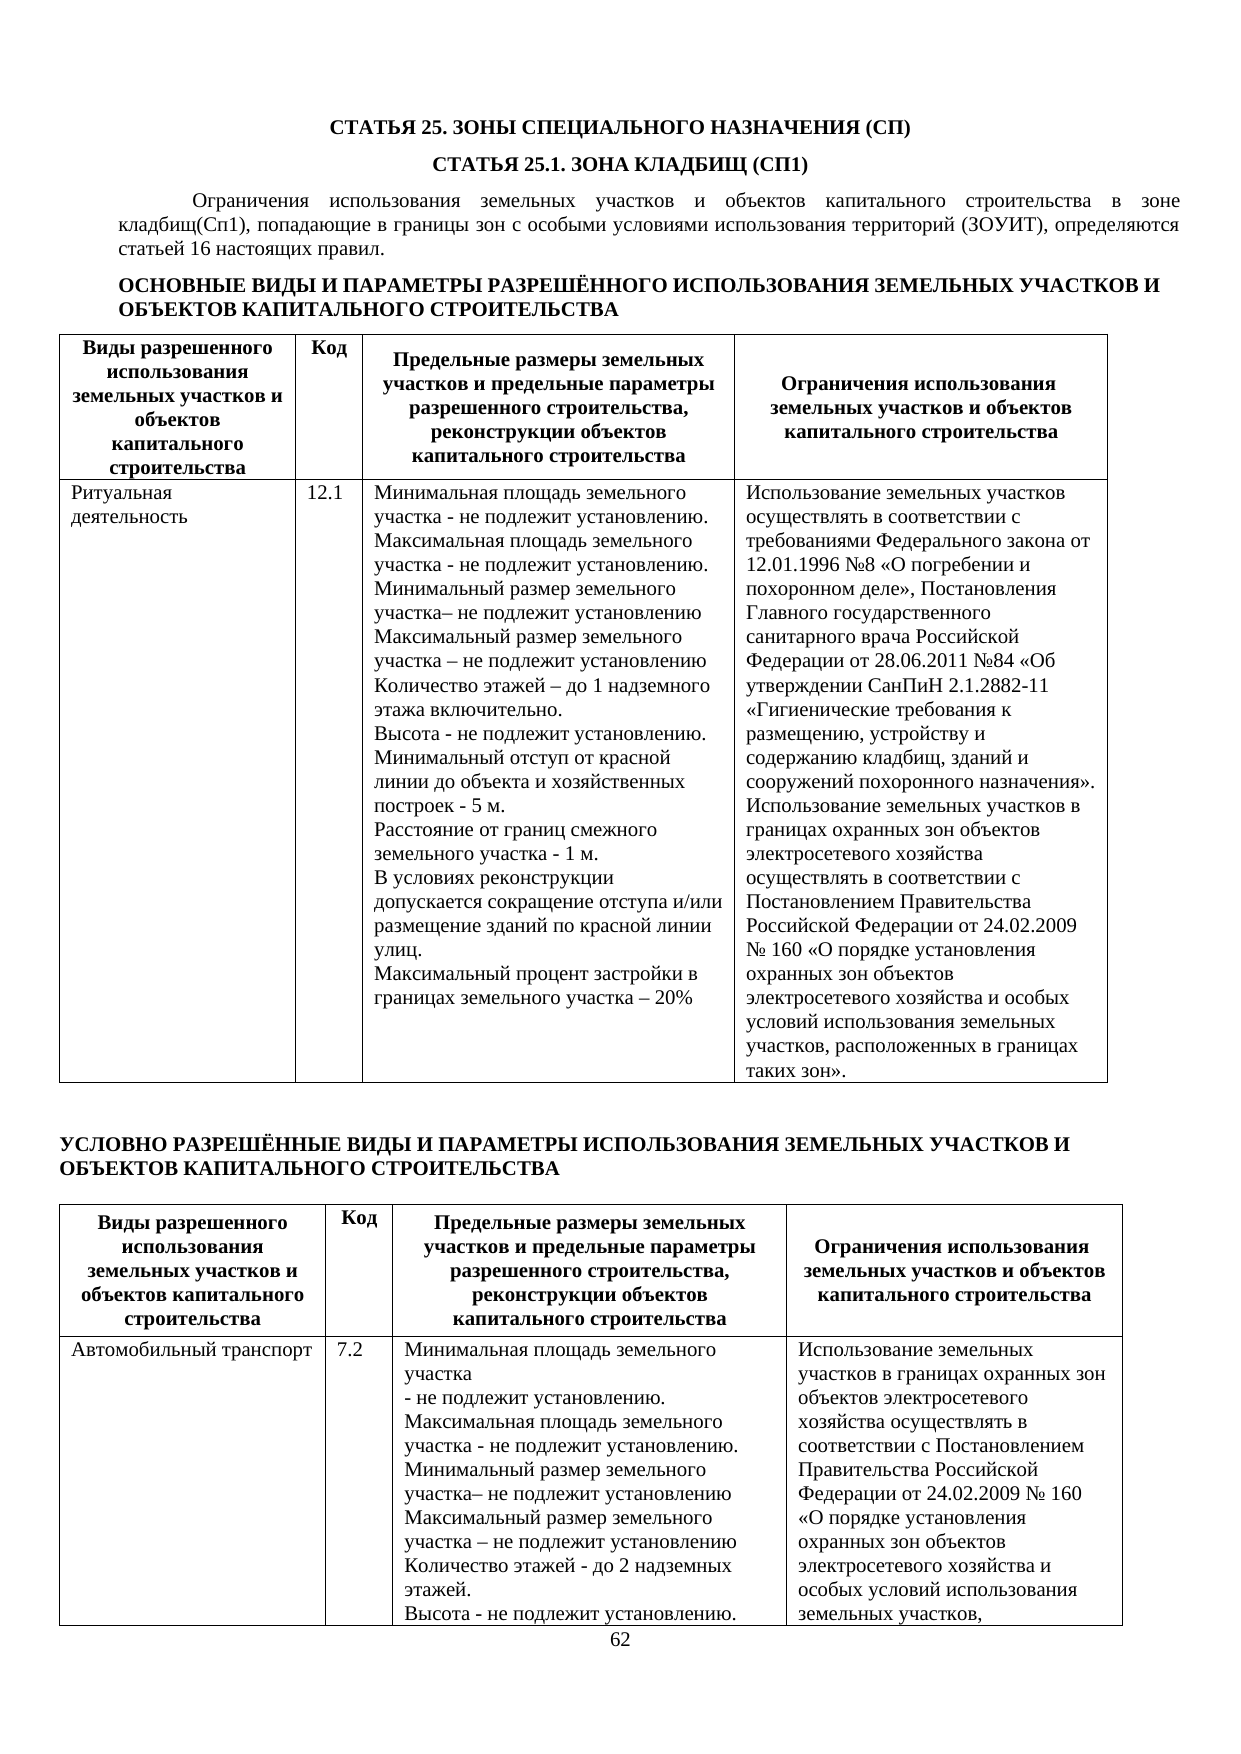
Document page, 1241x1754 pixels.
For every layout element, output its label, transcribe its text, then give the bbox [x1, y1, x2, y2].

text ОСНОВНЫЕ ВИДЫ И ПАРАМЕТРЫ РАЗРЕШЁННОГО ИСПОЛЬЗОВАНИЯ ЗЕМЕЛЬНЫХ УЧАСТКОВ И ОБЪЕКТОВ КАПИТАЛЬНОГО СТРОИТЕЛЬСТВА [118, 273, 1181, 321]
table_cell Ритуальная деятельность [60, 480, 295, 1082]
table_header Виды разрешенного использования земельных участков и объектов капитального строительства [60, 335, 295, 479]
table_header Код [326, 1205, 392, 1336]
text СТАТЬЯ 25.1. ЗОНА КЛАДБИЩ (Сп1) [59, 152, 1181, 176]
table_header Код [296, 335, 362, 479]
table_cell Использование земельных участков осуществлять в соответствии с требованиями Федерального закона от 12.01.1996 №8 «О погребении и похоронном деле», Постановления Главного государственного санитарного врача Российской Федерации от 28.06.2011 №84 «Об утверждении СанПиН 2.1.2882-11 «Гигиенические требования к размещению, устройству и содержанию кладбищ, зданий и сооружений похоронного назначения». Использование земельных участков в границах охранных зон объектов электросетевого хозяйства осуществлять в соответствии с Постановлением Правительства Российской Федерации от 24.02.2009 № 160 «О порядке установления охранных зон объектов электросетевого хозяйства и особых условий использования земельных участков, расположенных в границах таких зон». [735, 480, 1107, 1082]
table_header Ограничения использования земельных участков и объектов капитального строительства [787, 1205, 1122, 1336]
text СТАТЬЯ 25. ЗОНЫ СПЕЦИАЛЬНОГО НАЗНАЧЕНИЯ (Сп) [59, 115, 1181, 139]
text Ограничения использования земельных участков и объектов капитального строительства в зоне кладбищ(Сп1), попадающие в границы зон с особыми условиями использования территорий (ЗОУИТ), определяются статьей 16 настоящих правил. [118, 188, 1181, 260]
table_header Виды разрешенного использования земельных участков и объектов капитального строительства [60, 1205, 325, 1336]
table_cell 7.2 [326, 1337, 392, 1625]
text УСЛОВНО РАЗРЕШЁННЫЕ ВИДЫ И ПАРАМЕТРЫ ИСПОЛЬЗОВАНИЯ ЗЕМЕЛЬНЫХ УЧАСТКОВ И ОБЪЕКТОВ КАПИТАЛЬНОГО СТРОИТЕЛЬСТВА [59, 1132, 1181, 1180]
table_cell 12.1 [296, 480, 362, 1082]
table_header Предельные размеры земельных участков и предельные параметры разрешенного строительства, реконструкции объектов капитального строительства [363, 335, 734, 479]
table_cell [393, 1337, 786, 1625]
table_header Ограничения использования земельных участков и объектов капитального строительства [735, 335, 1107, 479]
table_cell Минимальная площадь земельного участка - не подлежит установлению. Максимальная площадь земельного участка - не подлежит установлению. Минимальный размер земельного участка– не подлежит установлению Максимальный размер земельного участка – не подлежит установлению Количество этажей – до 1 надземного этажа включительно. Высота - не подлежит установлению. Минимальный отступ от красной линии до объекта и хозяйственных построек - 5 м. Расстояние от границ смежного земельного участка - 1 м. В условиях реконструкции допускается сокращение отступа и/или размещение зданий по красной линии улиц. Максимальный процент застройки в границах земельного участка – 20% [363, 480, 734, 1082]
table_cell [787, 1337, 1122, 1625]
table_header Предельные размеры земельных участков и предельные параметры разрешенного строительства, реконструкции объектов капитального строительства [393, 1205, 786, 1336]
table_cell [60, 1337, 325, 1625]
